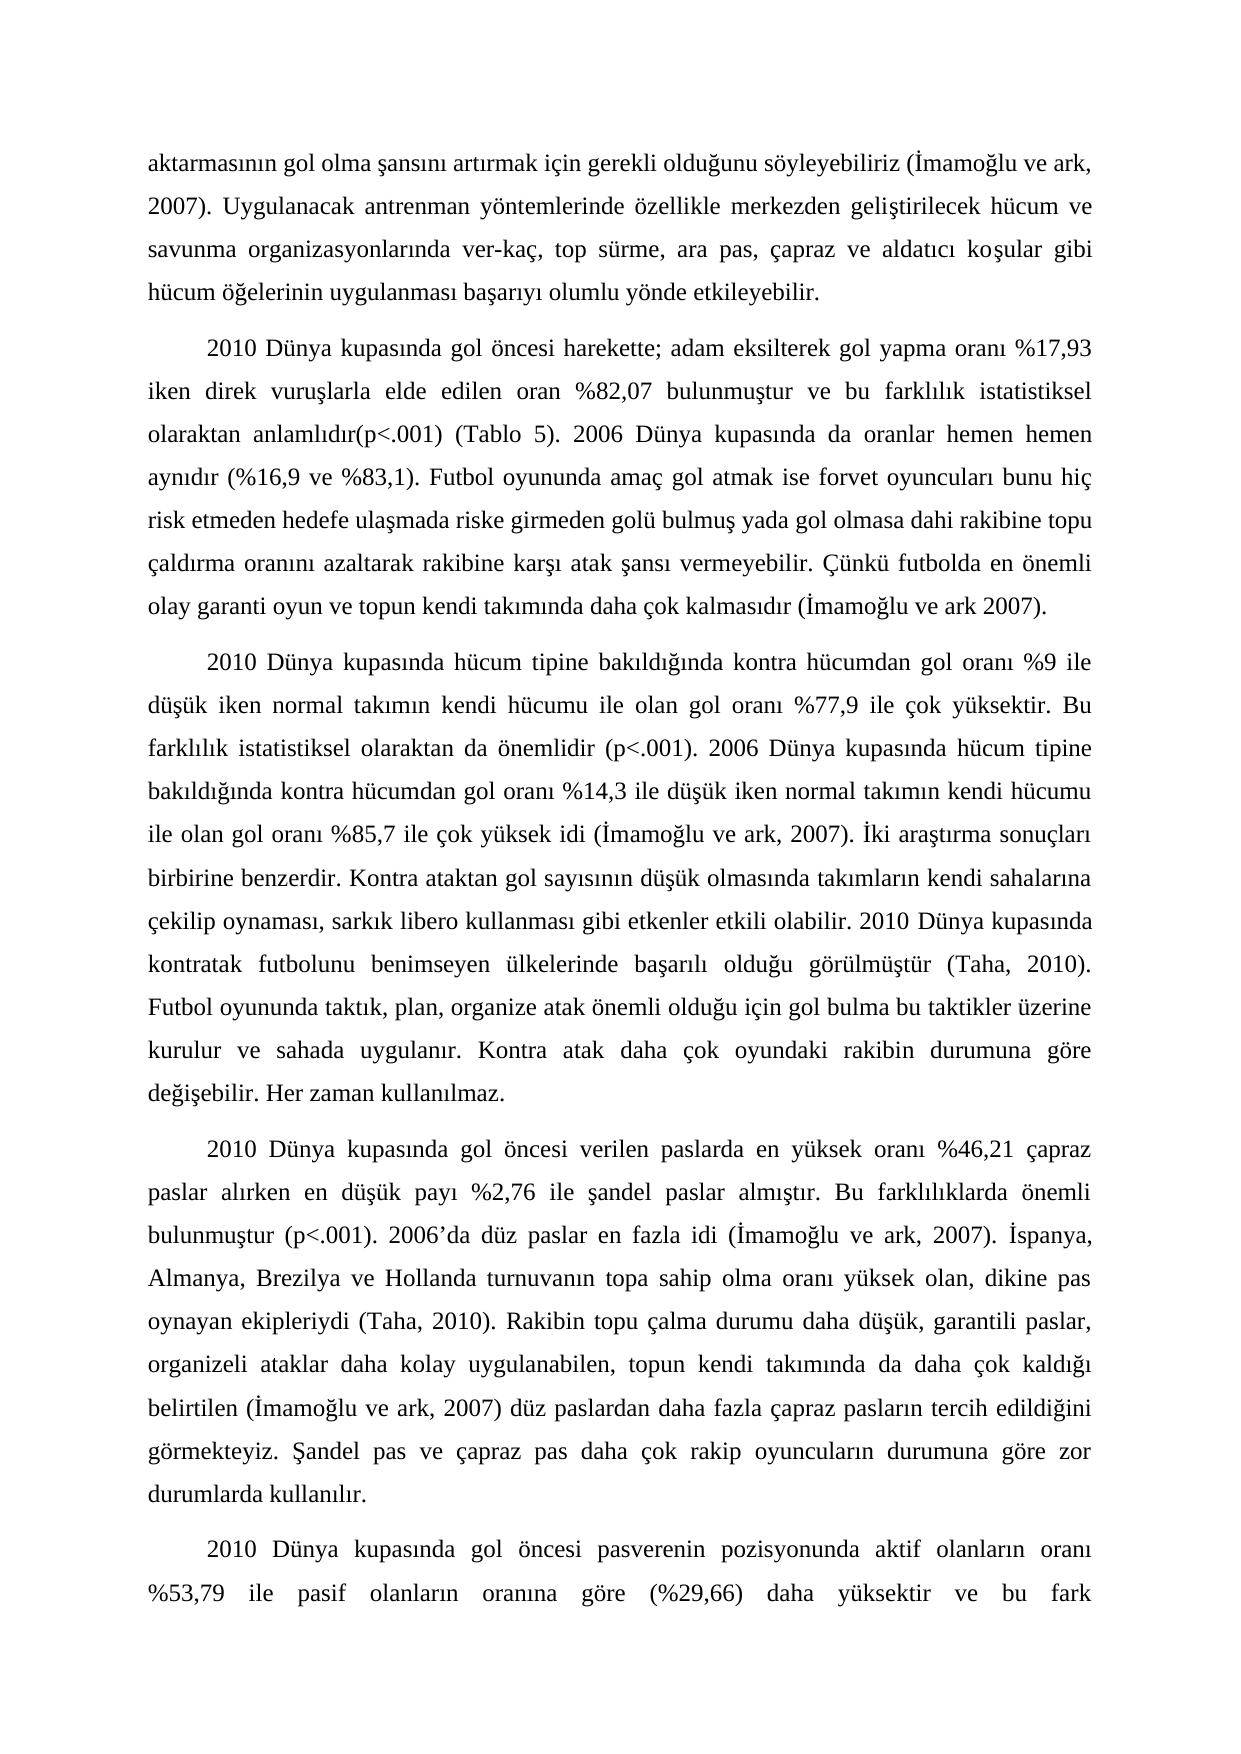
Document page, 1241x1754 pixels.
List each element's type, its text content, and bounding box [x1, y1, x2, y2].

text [148, 148, 1093, 306]
text 2010 Dünya kupasında hücum tipine bakıldığında kontra hücumdan gol oranı %9 ile düşük iken normal takımın kendi hücumu ile olan gol oranı %77,9 ile çok yüksektir. Bu farklılık istatistiksel olaraktan da önemlidir (p<.001). 2006 Dünya kupasında hücum tipine bakıldığında kontra hücumdan gol oranı %14,3 ile düşük iken normal takımın kendi hücumu ile olan gol oranı %85,7 ile çok yüksek idi (İmamoğlu ve ark, 2007). İki araştırma sonuçları birbirine benzerdir. Kontra ataktan gol sayısının düşük olmasında takımların kendi sahalarına çekilip oynaması, sarkık libero kullanması gibi etkenler etkili olabilir. 2010 Dünya kupasında kontratak futbolunu benimseyen ülkelerinde başarılı olduğu görülmüştür (Taha, 2010). Futbol oyununda taktık, plan, organize atak önemli olduğu için gol bulma bu taktikler üzerine kurulur ve sahada uygulanır. Kontra atak daha çok oyundaki rakibin durumuna göre değişebilir. Her zaman kullanılmaz. [148, 647, 1093, 1107]
text 2010 Dünya kupasında gol öncesi harekette; adam eksilterek gol yapma oranı %17,93 iken direk vuruşlarla elde edilen oran %82,07 bulunmuştur ve bu farklılık istatistiksel olaraktan anlamlıdır(p<.001) (Tablo 5). 2006 Dünya kupasında da oranlar hemen hemen aynıdır (%16,9 ve %83,1). Futbol oyununda amaç gol atmak ise forvet oyuncuları bunu hiç risk etmeden hedefe ulaşmada riske girmeden golü bulmuş yada gol olmasa dahi rakibine topu çaldırma oranını azaltarak rakibine karşı atak şansı vermeyebilir. Çünkü futbolda en önemli olay garanti oyun ve topun kendi takımında daha çok kalmasıdır (İmamoğlu ve ark 2007). [148, 333, 1093, 620]
text 2010 Dünya kupasında gol öncesi verilen paslarda en yüksek oranı %46,21 çapraz paslar alırken en düşük payı %2,76 ile şandel paslar almıştır. Bu farklılıklarda önemli bulunmuştur (p<.001). 2006’da düz paslar en fazla idi (İmamoğlu ve ark, 2007). İspanya, Almanya, Brezilya ve Hollanda turnuvanın topa sahip olma oranı yüksek olan, dikine pas oynayan ekipleriydi (Taha, 2010). Rakibin topu çalma durumu daha düşük, garantili paslar, organizeli ataklar daha kolay uygulanabilen, topun kendi takımında da daha çok kaldığı belirtilen (İmamoğlu ve ark, 2007) düz paslardan daha fazla çapraz pasların tercih edildiğini görmekteyiz. Şandel pas ve çapraz pas daha çok rakip oyuncuların durumuna göre zor durumlarda kullanılır. [148, 1134, 1093, 1508]
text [148, 1534, 1093, 1606]
